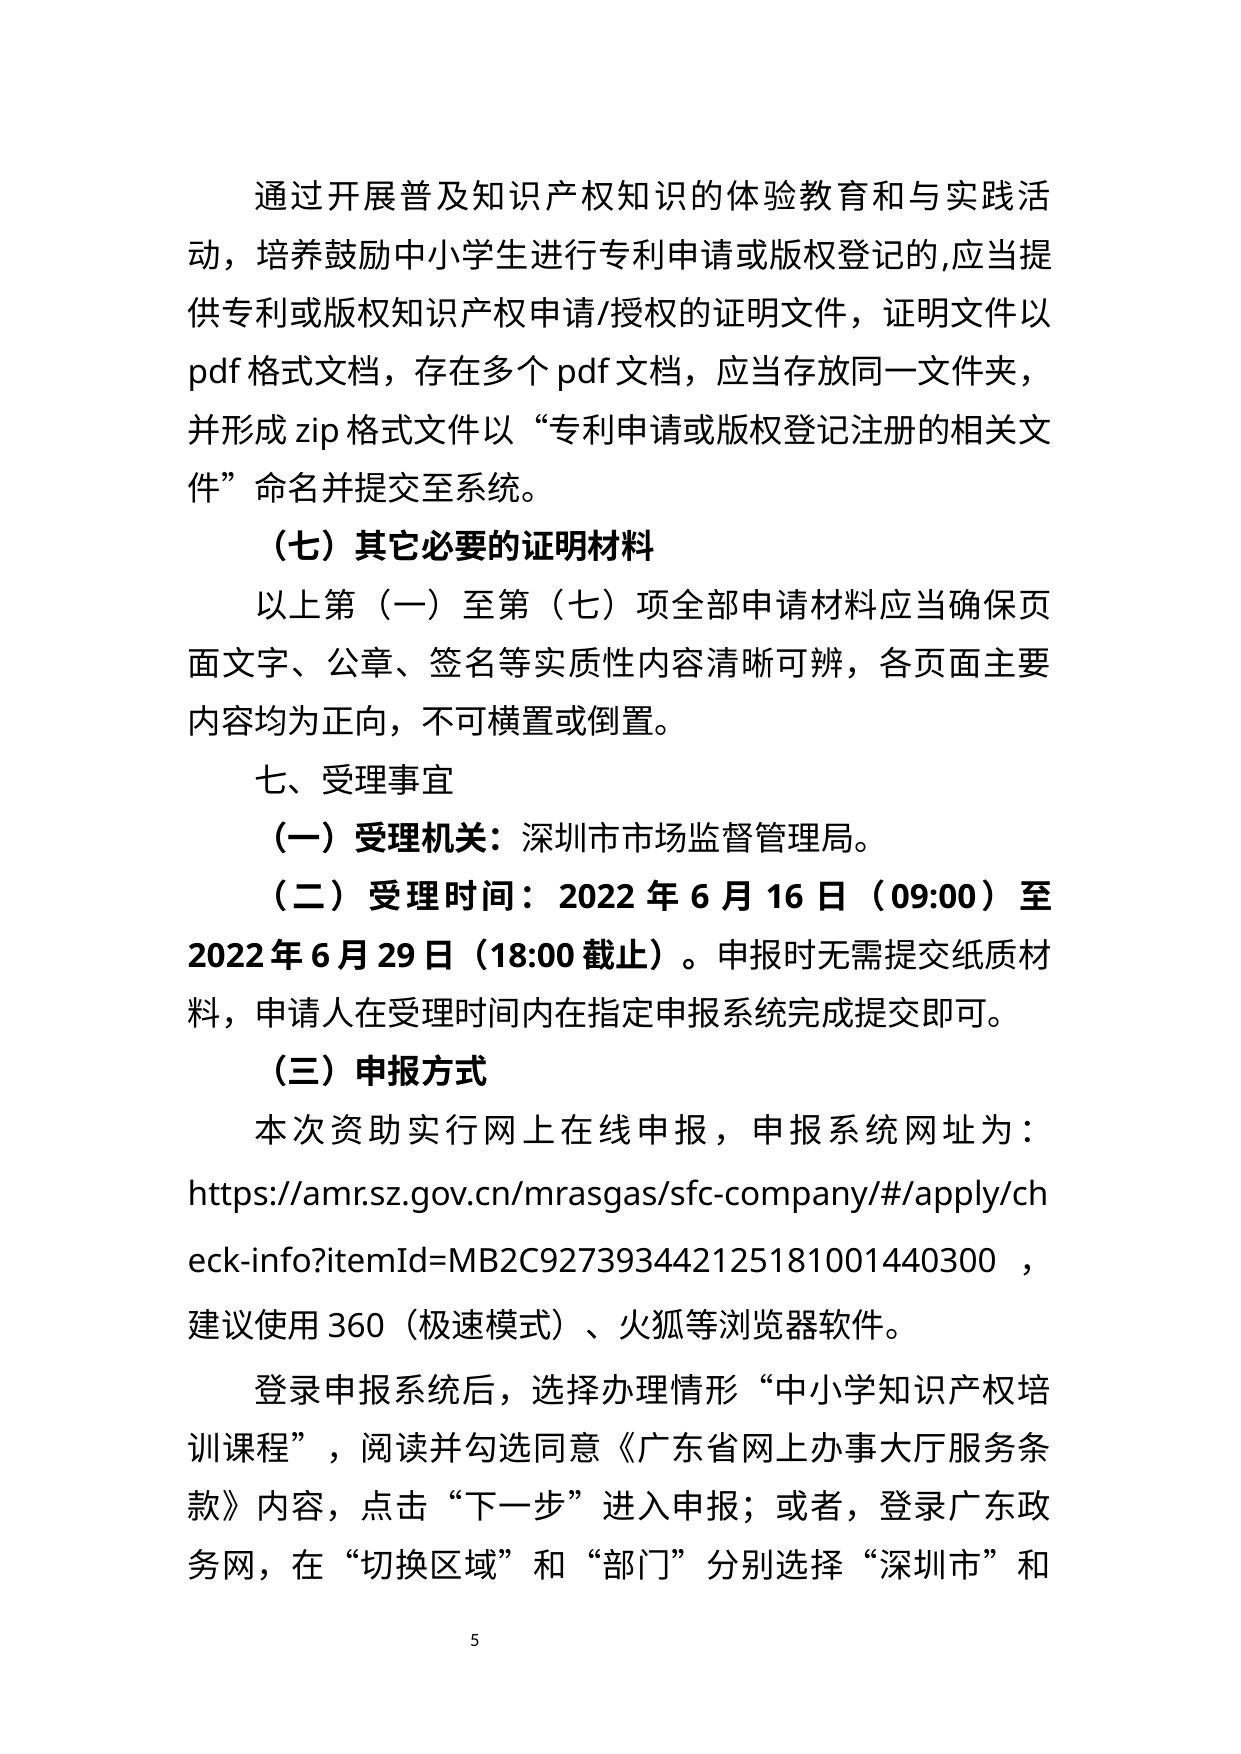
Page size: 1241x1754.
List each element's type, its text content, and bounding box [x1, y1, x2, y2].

text （三）申报方式 [187, 1037, 1053, 1095]
list （二）受理时间：2022年6月16日（09:00）至2022年6月29日（18:00截止）。申报时无需提交纸质材料，申请人在受理时间内在指定申报系统完成提交即可。 [187, 862, 1053, 1037]
list 本次资助实行网上在线申报，申报系统网址为： https://amr.sz.gov.cn/mrasgas/sfc-company/#/apply/check-info?itemId=MB2C927393442125181001440300，建议使用360（极速模式）、火狐等浏览器软件。 [187, 1095, 1053, 1355]
text 通过开展普及知识产权知识的体验教育和与实践活动，培养鼓励中小学生进行专利申请或版权登记的,应当提供专利或版权知识产权申请/授权的证明文件，证明文件以pdf格式文档，存在多个pdf文档，应当存放同一文件夹，并形成zip格式文件以“专利申请或版权登记注册的相关文件”命名并提交至系统。 [187, 162, 1053, 512]
text （一）受理机关：深圳市市场监督管理局。 [187, 804, 1053, 862]
list 七、受理事宜 [187, 745, 1053, 804]
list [187, 1355, 1053, 1589]
list （七）其它必要的证明材料 [187, 512, 1053, 570]
list 以上第（一）至第（七）项全部申请材料应当确保页面文字、公章、签名等实质性内容清晰可辨，各页面主要内容均为正向，不可横置或倒置。 [187, 570, 1053, 745]
